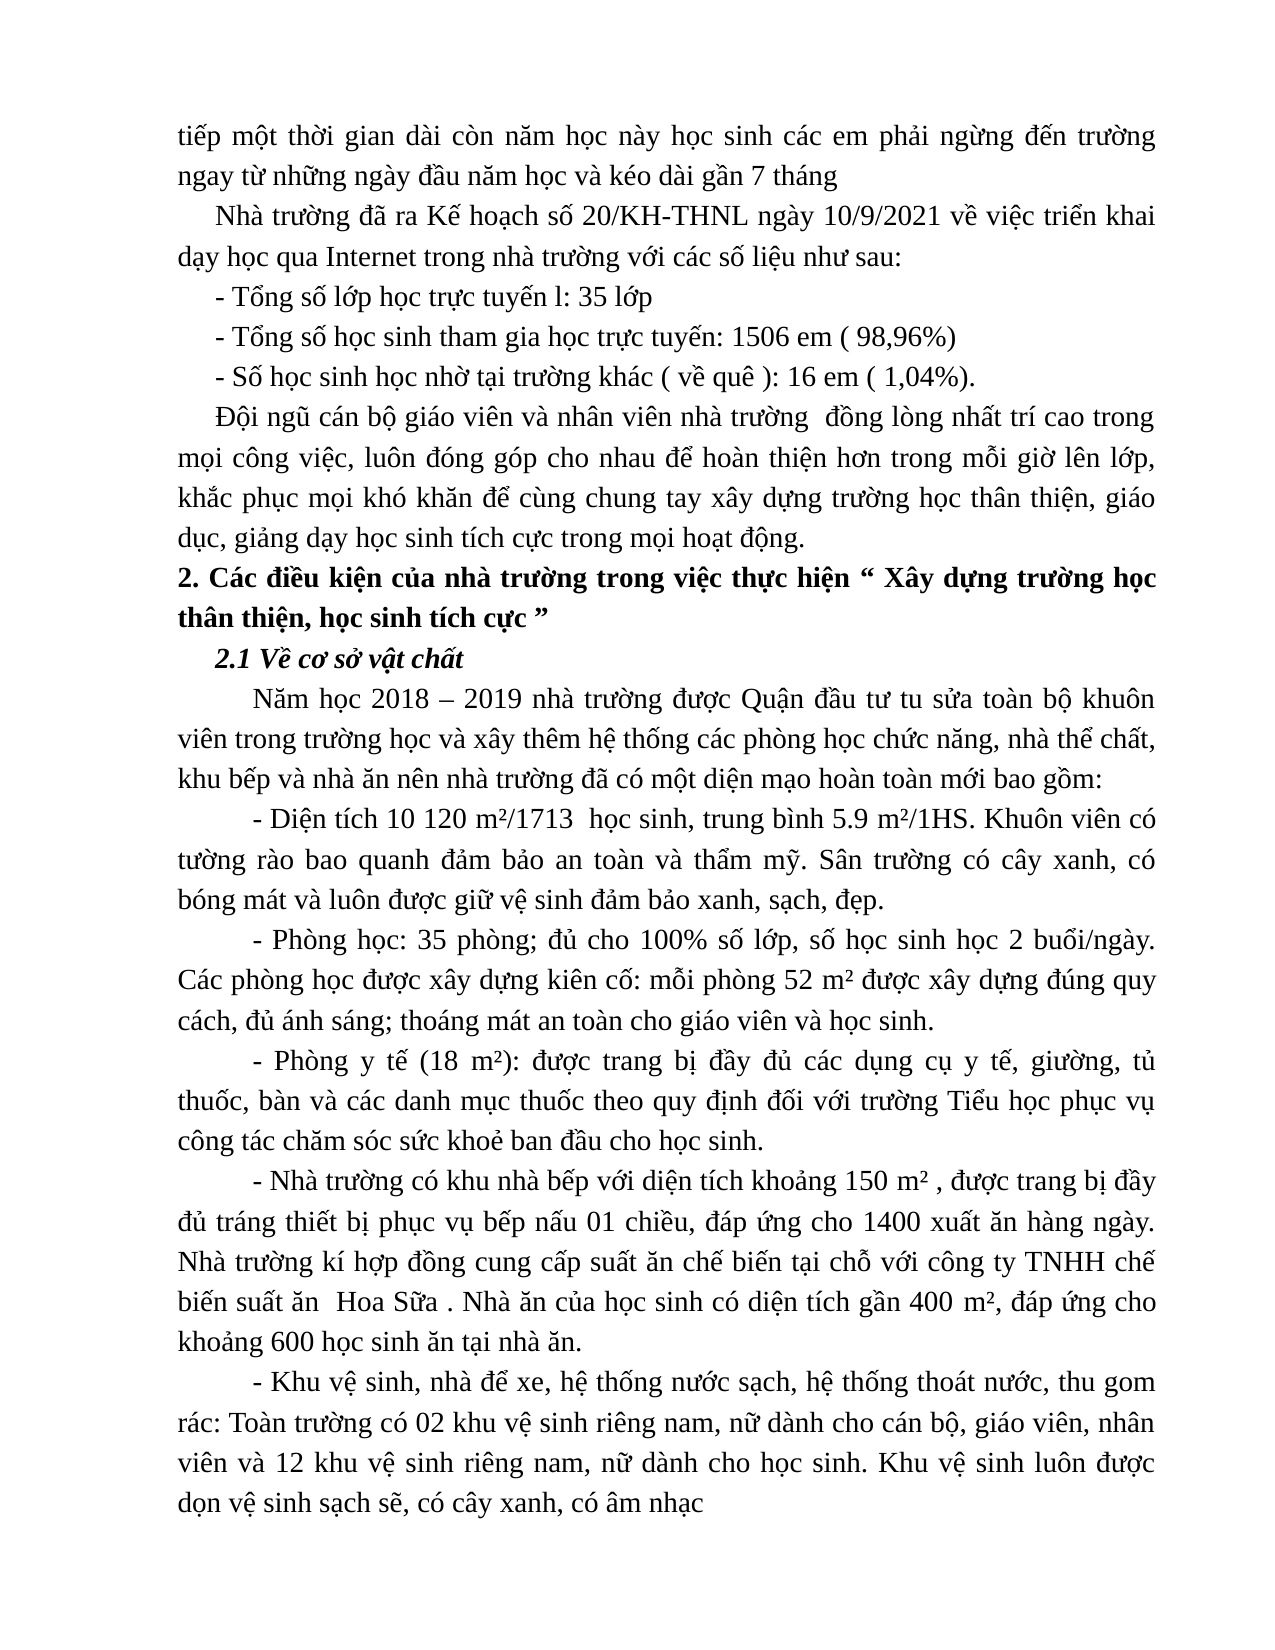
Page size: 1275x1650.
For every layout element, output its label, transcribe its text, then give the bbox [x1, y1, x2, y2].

text 2. Các điều kiện của nhà trường trong việc thực hiện “ Xây dựng trường học thân thiện, học sinh tích cực ” [177, 560, 1157, 634]
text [177, 118, 1157, 192]
text - Phòng y tế (18 m²): được trang bị đầy đủ các dụng cụ y tế, giường, tủ thuốc, bàn và các danh mục thuốc theo quy định đối với trường Tiểu học phục vụ công tác chăm sóc sức khoẻ ban đầu cho học sinh. [177, 1043, 1157, 1157]
text Nhà trường đã ra Kế hoạch số 20/KH-THNL ngày 10/9/2021 về việc triển khai dạy học qua Internet trong nhà trường với các số liệu như sau: [177, 198, 1157, 272]
text - Tổng số lớp học trực tuyến l: 35 lớp [177, 279, 1157, 312]
text Đội ngũ cán bộ giáo viên và nhân viên nhà trường đồng lòng nhất trí cao trong mọi công việc, luôn đóng góp cho nhau để hoàn thiện hơn trong mỗi giờ lên lớp, khắc phục mọi khó khăn để cùng chung tay xây dựng trường học thân thiện, giáo dục, giảng dạy học sinh tích cực trong mọi hoạt động. [177, 399, 1157, 554]
text Năm học 2018 – 2019 nhà trường được Quận đầu tư tu sửa toàn bộ khuôn viên trong trường học và xây thêm hệ thống các phòng học chức năng, nhà thể chất, khu bếp và nhà ăn nên nhà trường đã có một diện mạo hoàn toàn mới bao gồm: [177, 681, 1157, 795]
text - Diện tích 10 120 m²/1713 học sinh, trung bình 5.9 m²/1HS. Khuôn viên có tường rào bao quanh đảm bảo an toàn và thẩm mỹ. Sân trường có cây xanh, có bóng mát và luôn được giữ vệ sinh đảm bảo xanh, sạch, đẹp. [177, 802, 1157, 916]
text - Tổng số học sinh tham gia học trực tuyến: 1506 em ( 98,96%) [177, 319, 1157, 353]
text - Số học sinh học nhờ tại trường khác ( về quê ): 16 em ( 1,04%). [177, 359, 1157, 393]
text - Phòng học: 35 phòng; đủ cho 100% số lớp, số học sinh học 2 buổi/ngày. Các phòng học được xây dựng kiên cố: mỗi phòng 52 m² được xây dựng đúng quy cách, đủ ánh sáng; thoáng mát an toàn cho giáo viên và học sinh. [177, 922, 1157, 1036]
text 2.1 Về cơ sở vật chất [177, 641, 1157, 674]
text - Nhà trường có khu nhà bếp với diện tích khoảng 150 m² , được trang bị đầy đủ tráng thiết bị phục vụ bếp nấu 01 chiều, đáp ứng cho 1400 xuất ăn hàng ngày. Nhà trường kí hợp đồng cung cấp suất ăn chế biến tại chỗ với công ty TNHH chế biến suất ăn Hoa Sữa . Nhà ăn của học sinh có diện tích gần 400 m², đáp ứng cho khoảng 600 học sinh ăn tại nhà ăn. [177, 1163, 1157, 1358]
text - Khu vệ sinh, nhà để xe, hệ thống nước sạch, hệ thống thoát nước, thu gom rác: Toàn trường có 02 khu vệ sinh riêng nam, nữ dành cho cán bộ, giáo viên, nhân viên và 12 khu vệ sinh riêng nam, nữ dành cho học sinh. Khu vệ sinh luôn được dọn vệ sinh sạch sẽ, có cây xanh, có âm nhạc [177, 1364, 1157, 1519]
